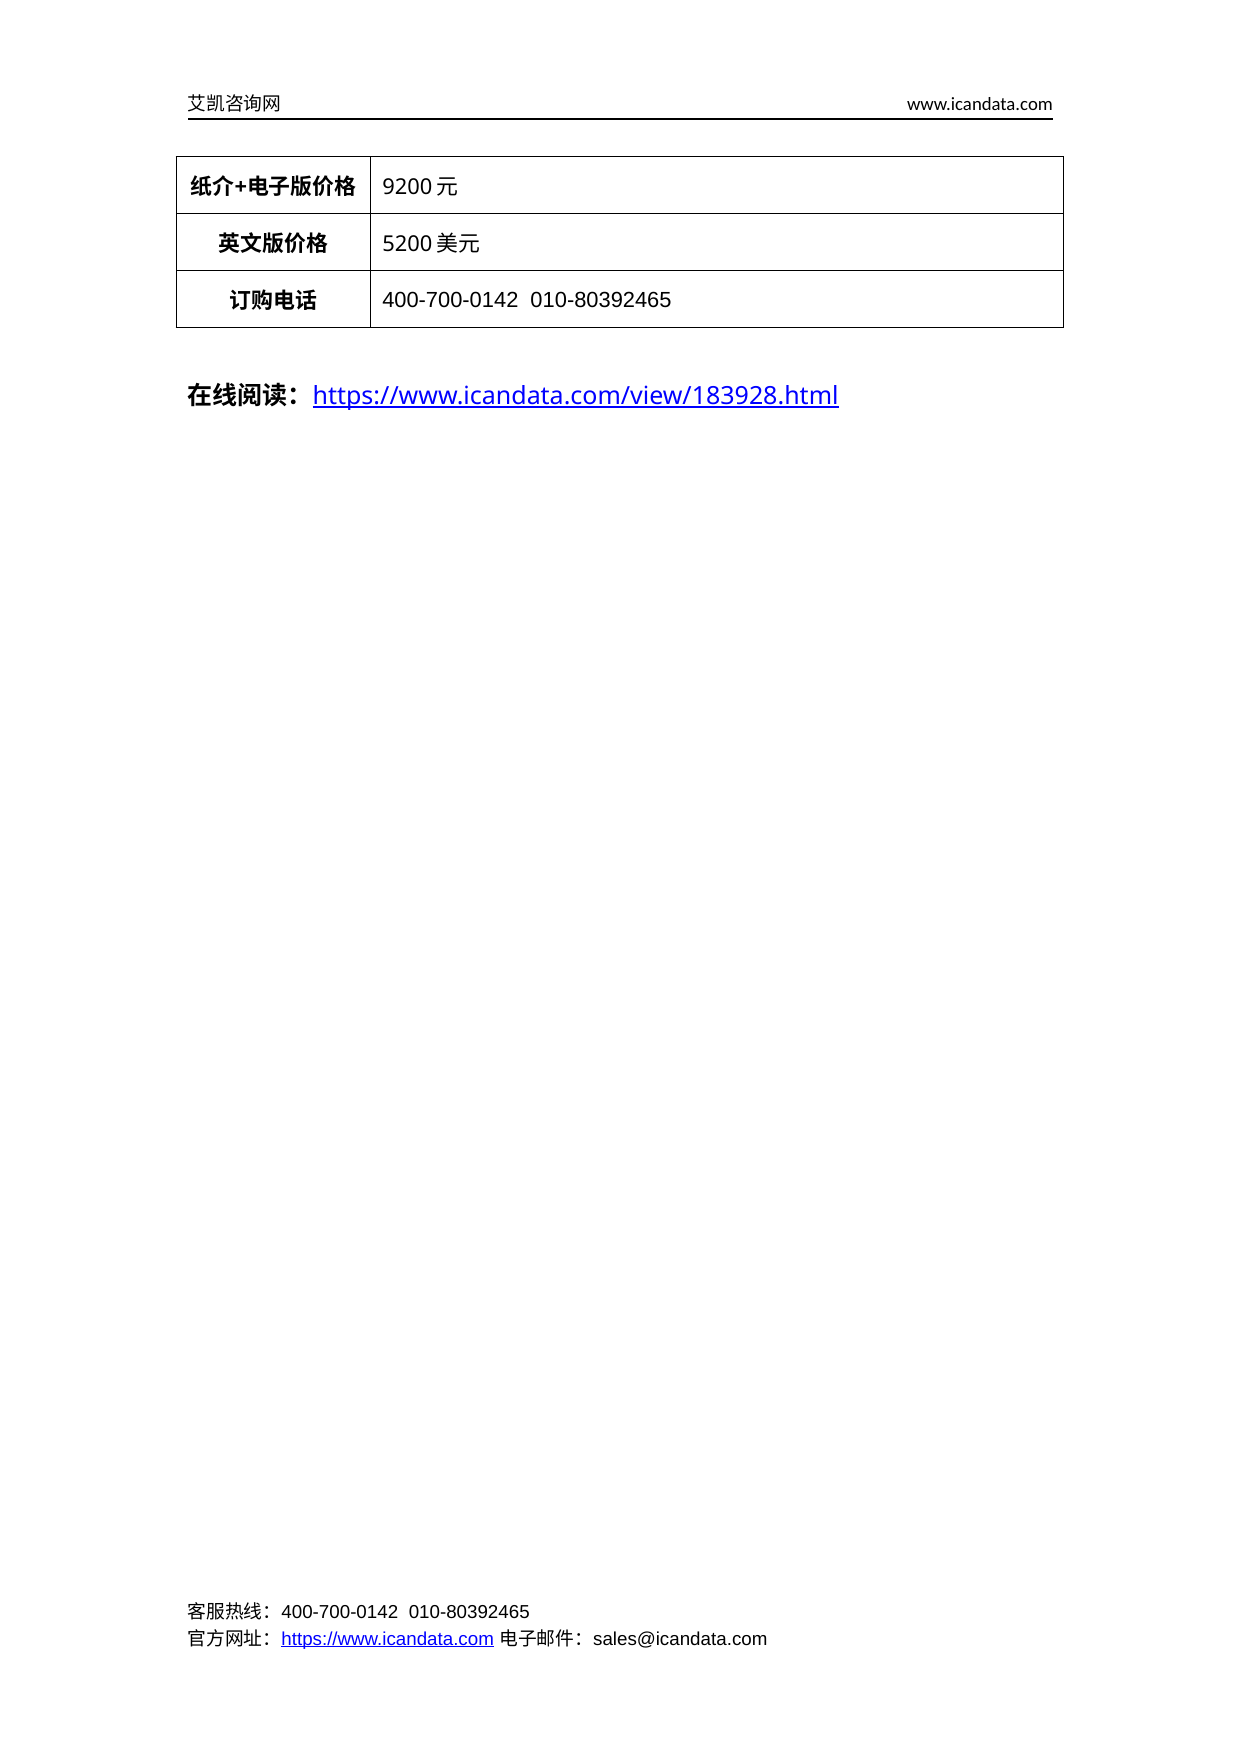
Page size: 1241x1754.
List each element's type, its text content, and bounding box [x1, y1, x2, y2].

table_cell 5200美元 [371, 214, 1063, 270]
text 在线阅读：https://www.icandata.com/view/183928.html [187, 361, 1053, 426]
table_cell 纸介+电子版价格 [177, 157, 370, 213]
table_cell 9200元 [371, 157, 1063, 213]
table_cell 订购电话 [177, 271, 370, 327]
table_cell 400-700-0142 010-80392465 [371, 271, 1063, 327]
table_cell 英文版价格 [177, 214, 370, 270]
